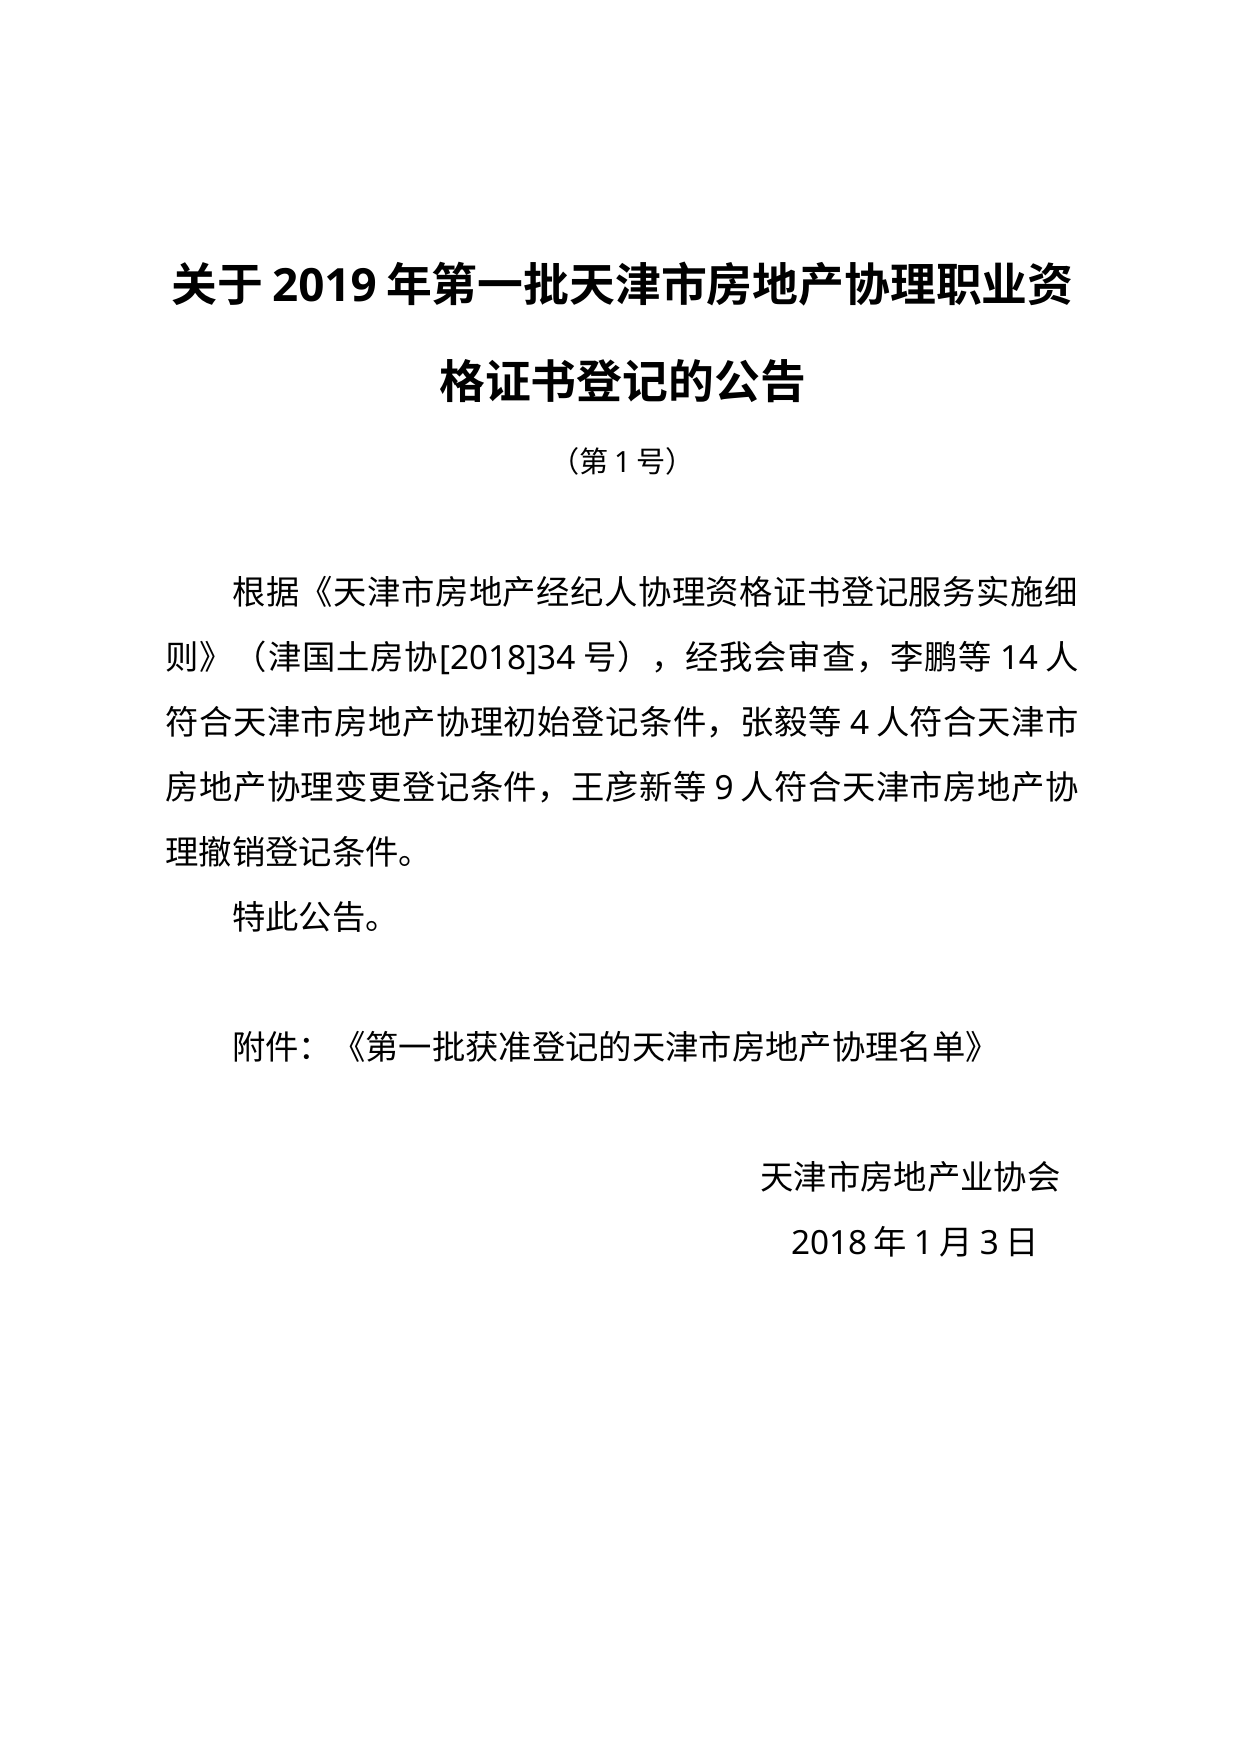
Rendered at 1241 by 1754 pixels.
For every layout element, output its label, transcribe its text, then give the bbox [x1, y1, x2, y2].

text 特此公告。 [165, 883, 1079, 948]
text （第1号） [165, 428, 1079, 493]
text 附件：《第一批获准登记的天津市房地产协理名单》 [165, 1013, 1079, 1078]
text 2018年1月3日 [310, 1208, 1079, 1273]
text 关于2019年第一批天津市房地产协理职业资格证书登记的公告 [165, 233, 1079, 428]
text 天津市房地产业协会 [310, 1143, 1079, 1208]
text 根据《天津市房地产经纪人协理资格证书登记服务实施细则》（津国土房协[2018]34号），经我会审查，李鹏等14人符合天津市房地产协理初始登记条件，张毅等4人符合天津市房地产协理变更登记条件，王彦新等9人符合天津市房地产协理撤销登记条件。 [165, 558, 1079, 883]
